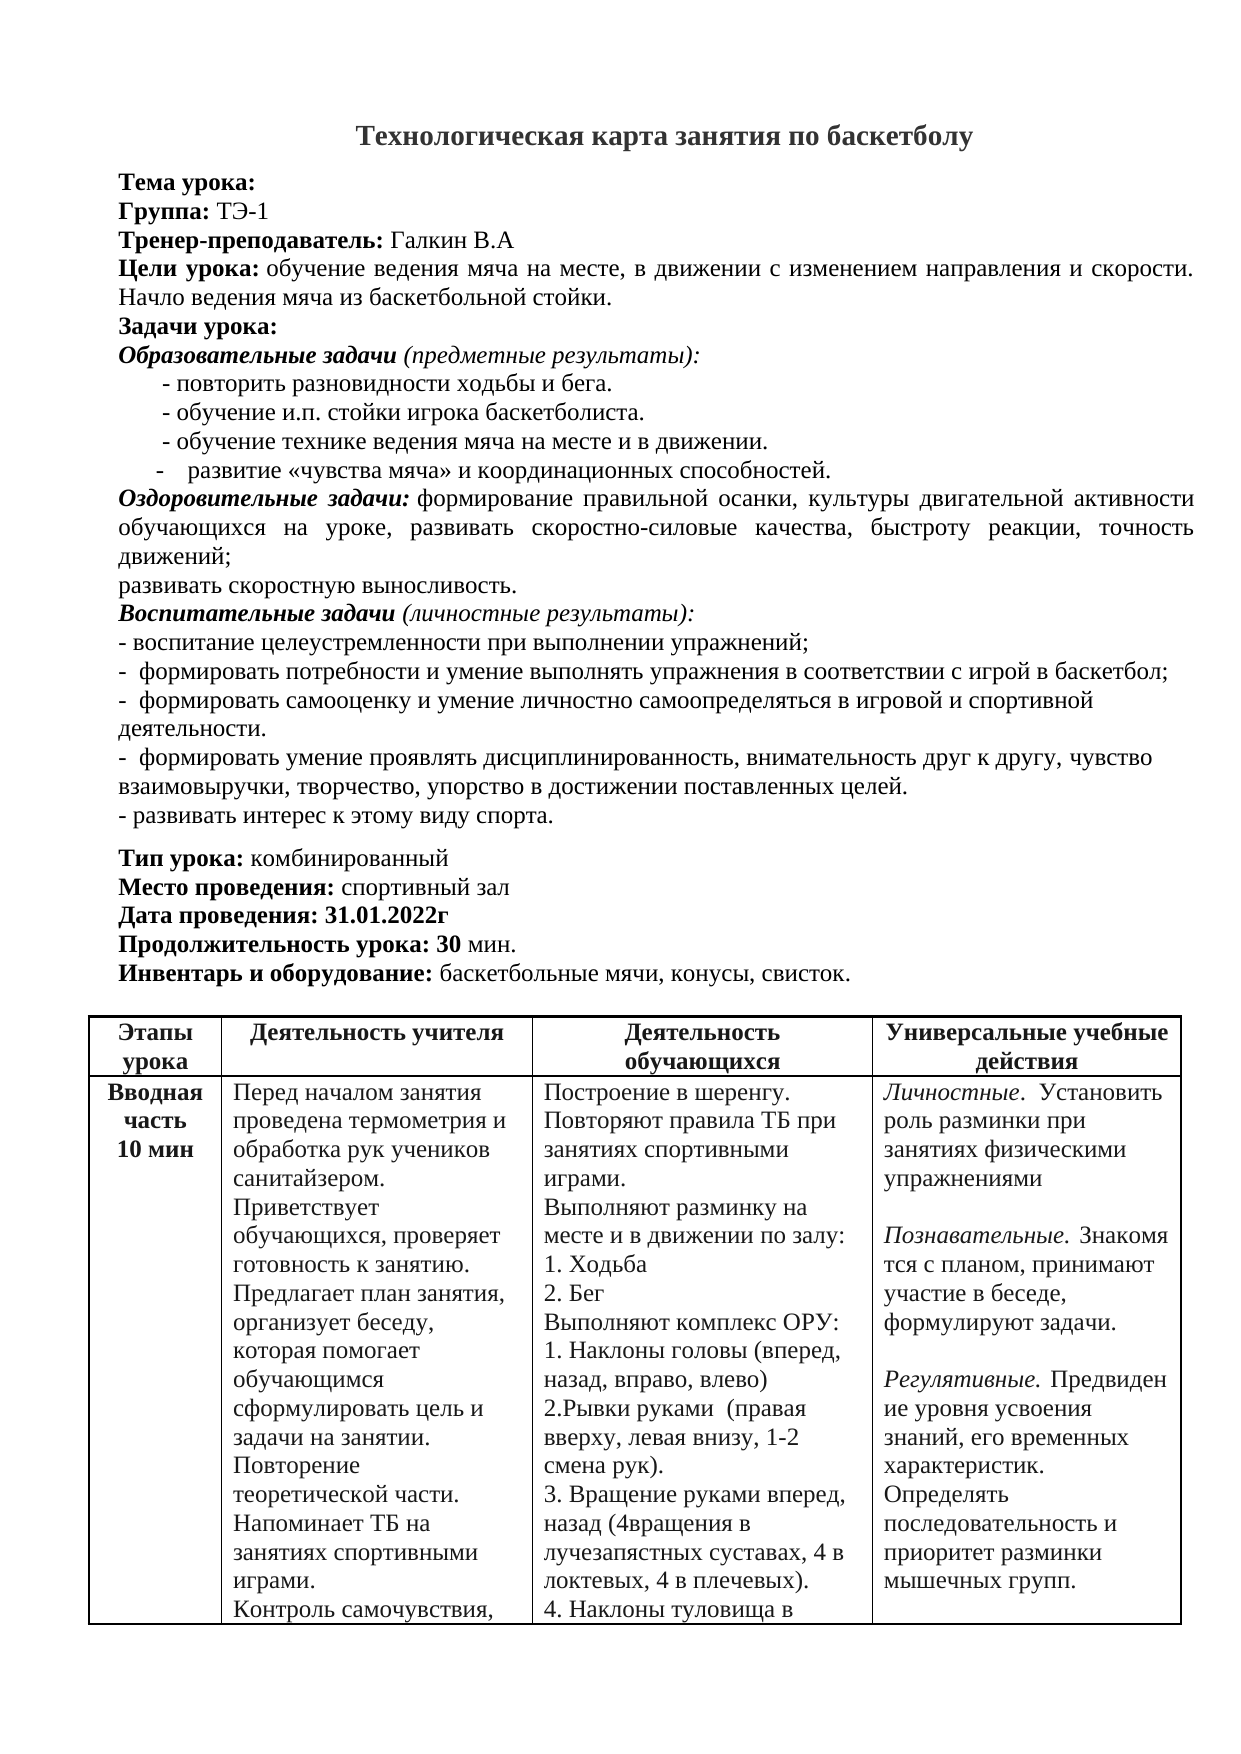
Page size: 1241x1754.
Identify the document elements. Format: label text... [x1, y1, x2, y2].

text Тип урока: комбинированный [118, 843, 1211, 872]
text Продолжительность урока: 30 мин. [118, 929, 1211, 958]
text Тренер-преподаватель: Галкин В.А [118, 225, 1195, 253]
text - обучение и.п. стойки игрока баскетболиста. [134, 397, 1195, 426]
text Технологическая карта занятия по баскетболу [118, 118, 1211, 152]
text Тема урока: [118, 167, 1211, 196]
text - формировать умение проявлять дисциплинированность, внимательность друг к другу, чувство взаимовыручки, творчество, упорство в достижении поставленных целей. [118, 742, 1211, 800]
table_cell Вводная часть 10 мин [90, 1077, 221, 1623]
text - повторить разновидности ходьбы и бега. [134, 368, 1195, 397]
table_header Деятельность обучающихся [533, 1018, 872, 1075]
text - воспитание целеустремленности при выполнении упражнений; [118, 627, 1195, 656]
text - развивать интерес к этому виду спорта. [118, 800, 1195, 828]
text - обучение технике ведения мяча на месте и в движении. [134, 426, 1195, 455]
text Место проведения: спортивный зал [118, 872, 1211, 900]
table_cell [873, 1077, 1180, 1623]
table_header Универсальные учебные действия [873, 1018, 1180, 1075]
text Инвентарь и оборудование: баскетбольные мячи, конусы, свисток. [118, 958, 1211, 987]
table_header Деятельность учителя [222, 1018, 532, 1075]
text Оздоровительные задачи: формирование правильной осанки, культуры двигательной активности обучающихся на уроке, развивать скоростно-силовые качества, быстроту реакции, точность движений; [118, 483, 1195, 570]
text Образовательные задачи (предметные результаты): [118, 340, 1211, 368]
text Задачи урока: [118, 311, 1195, 340]
text Группа: ТЭ-1 [118, 196, 1211, 225]
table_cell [222, 1077, 532, 1623]
table_header Этапы урока [90, 1018, 221, 1075]
text - развитие «чувства мяча» и координационных способностей. [134, 455, 1195, 483]
text Дата проведения: 31.01.2022г [118, 900, 1211, 929]
text - формировать потребности и умение выполнять упражнения в соответствии с игрой в баскетбол; [118, 656, 1195, 685]
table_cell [533, 1077, 872, 1623]
text - формировать самооценку и умение личностно самоопределяться в игровой и спортивной деятельности. [118, 685, 1211, 742]
text Воспитательные задачи (личностные результаты): [118, 598, 1211, 627]
text Цели урока: обучение ведения мяча на месте, в движении с изменением направления и скорости. Начло ведения мяча из баскетбольной стойки. [118, 253, 1195, 311]
text развивать скоростную выносливость. [118, 570, 1195, 598]
